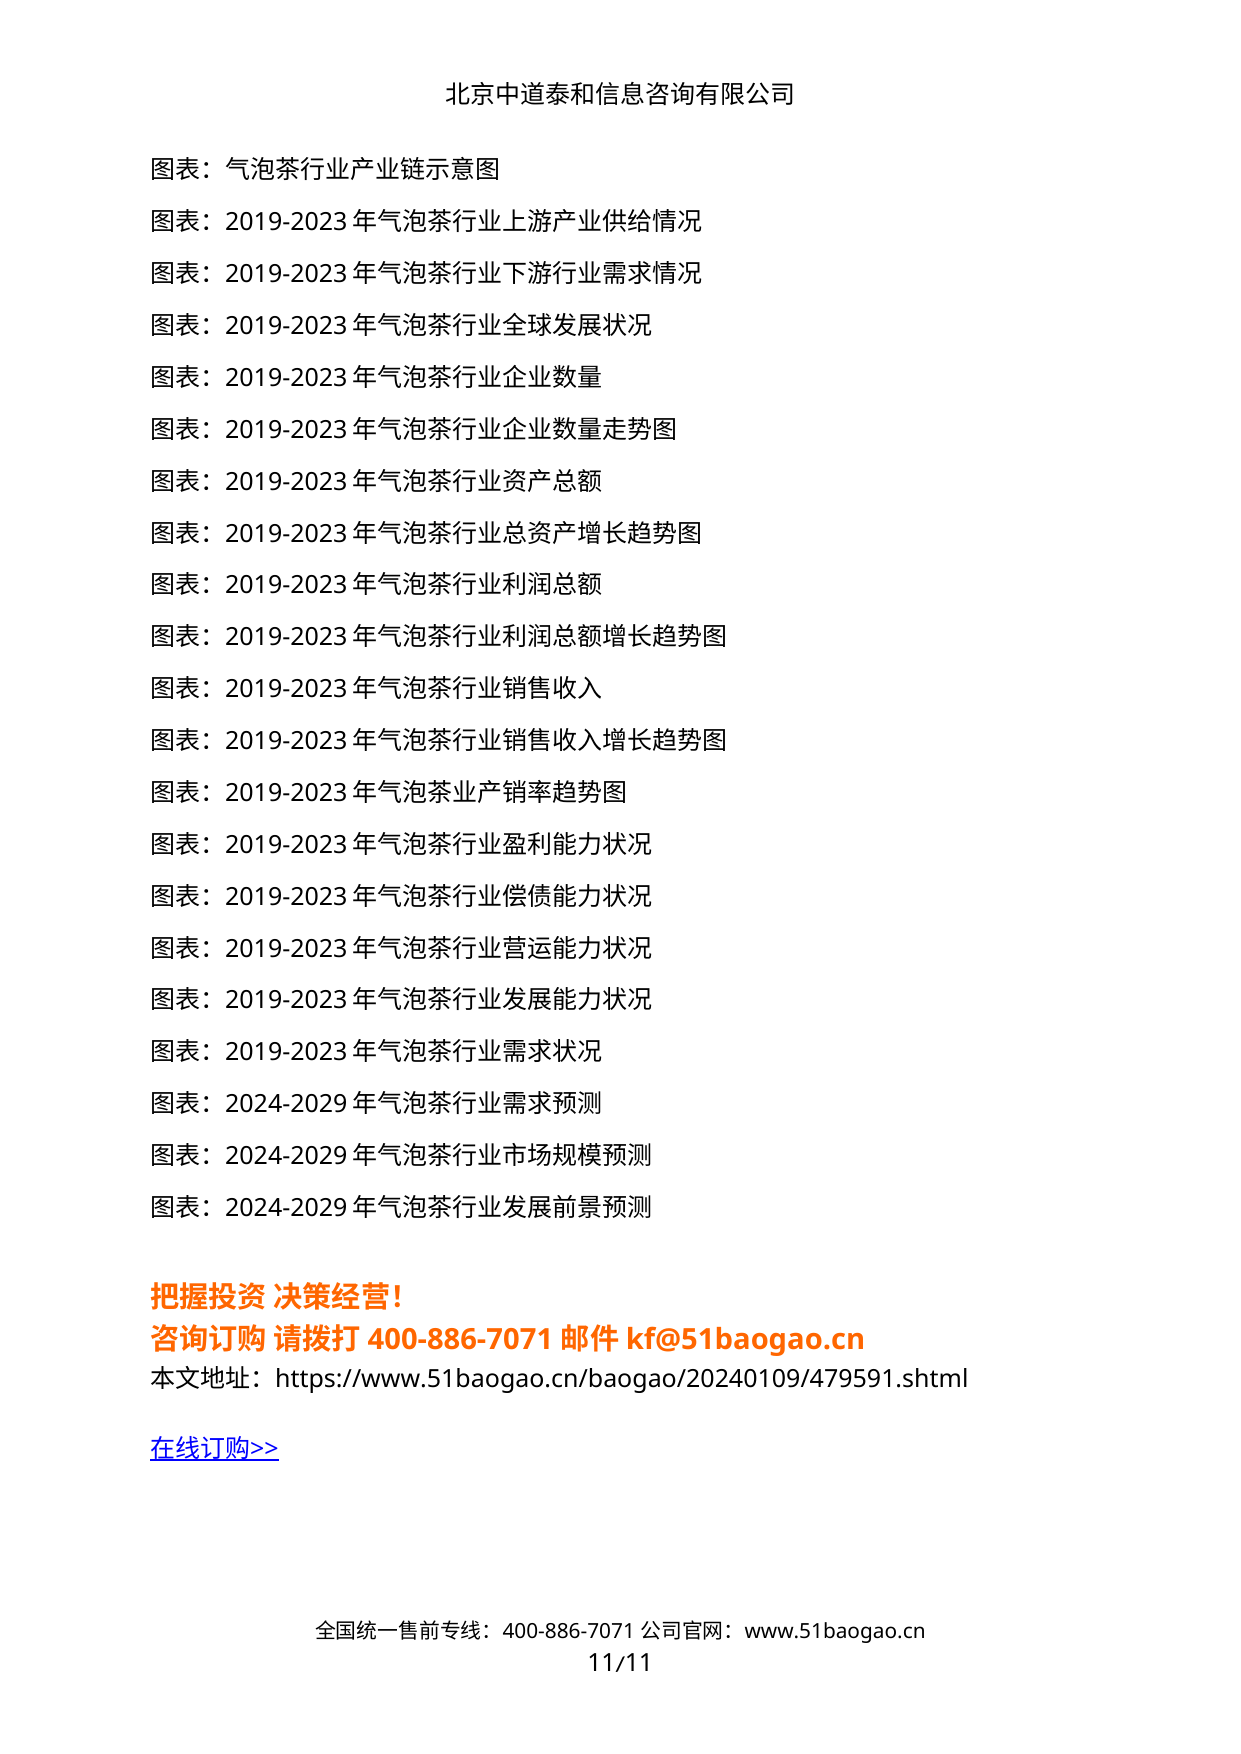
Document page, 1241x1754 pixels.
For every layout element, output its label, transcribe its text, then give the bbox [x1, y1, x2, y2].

text 图表：2024-2029年气泡茶行业需求预测 [150, 1084, 1090, 1120]
text 图表：2019-2023年气泡茶行业销售收入增长趋势图 [150, 721, 1090, 757]
text 图表：气泡茶行业产业链示意图 [150, 150, 1090, 186]
text 图表：2019-2023年气泡茶行业盈利能力状况 [150, 824, 1090, 861]
text 图表：2019-2023年气泡茶行业资产总额 [150, 461, 1090, 497]
text 图表：2019-2023年气泡茶行业需求状况 [150, 1032, 1090, 1068]
text 图表：2019-2023年气泡茶业产销率趋势图 [150, 772, 1090, 809]
text 图表：2019-2023年气泡茶行业利润总额 [150, 565, 1090, 601]
text 图表：2019-2023年气泡茶行业营运能力状况 [150, 928, 1090, 964]
text 图表：2019-2023年气泡茶行业发展能力状况 [150, 980, 1090, 1016]
text 把握投资 决策经营！咨询订购 请拨打 400-886-7071 邮件 kf@51baogao.cn本文地址：https://www.51baogao.cn/baogao/20240109/479591.shtml [150, 1239, 1090, 1394]
text 在线订购>> [150, 1394, 1090, 1465]
text 图表：2019-2023年气泡茶行业销售收入 [150, 669, 1090, 705]
text 图表：2024-2029年气泡茶行业发展前景预测 [150, 1187, 1090, 1224]
text 图表：2019-2023年气泡茶行业偿债能力状况 [150, 876, 1090, 912]
text 图表：2019-2023年气泡茶行业上游产业供给情况 [150, 202, 1090, 238]
text 图表：2019-2023年气泡茶行业利润总额增长趋势图 [150, 617, 1090, 653]
text 图表：2019-2023年气泡茶行业企业数量走势图 [150, 409, 1090, 446]
text 图表：2019-2023年气泡茶行业下游行业需求情况 [150, 254, 1090, 290]
text 图表：2019-2023年气泡茶行业企业数量 [150, 357, 1090, 394]
text 图表：2024-2029年气泡茶行业市场规模预测 [150, 1136, 1090, 1172]
text 图表：2019-2023年气泡茶行业全球发展状况 [150, 306, 1090, 342]
text 图表：2019-2023年气泡茶行业总资产增长趋势图 [150, 513, 1090, 549]
